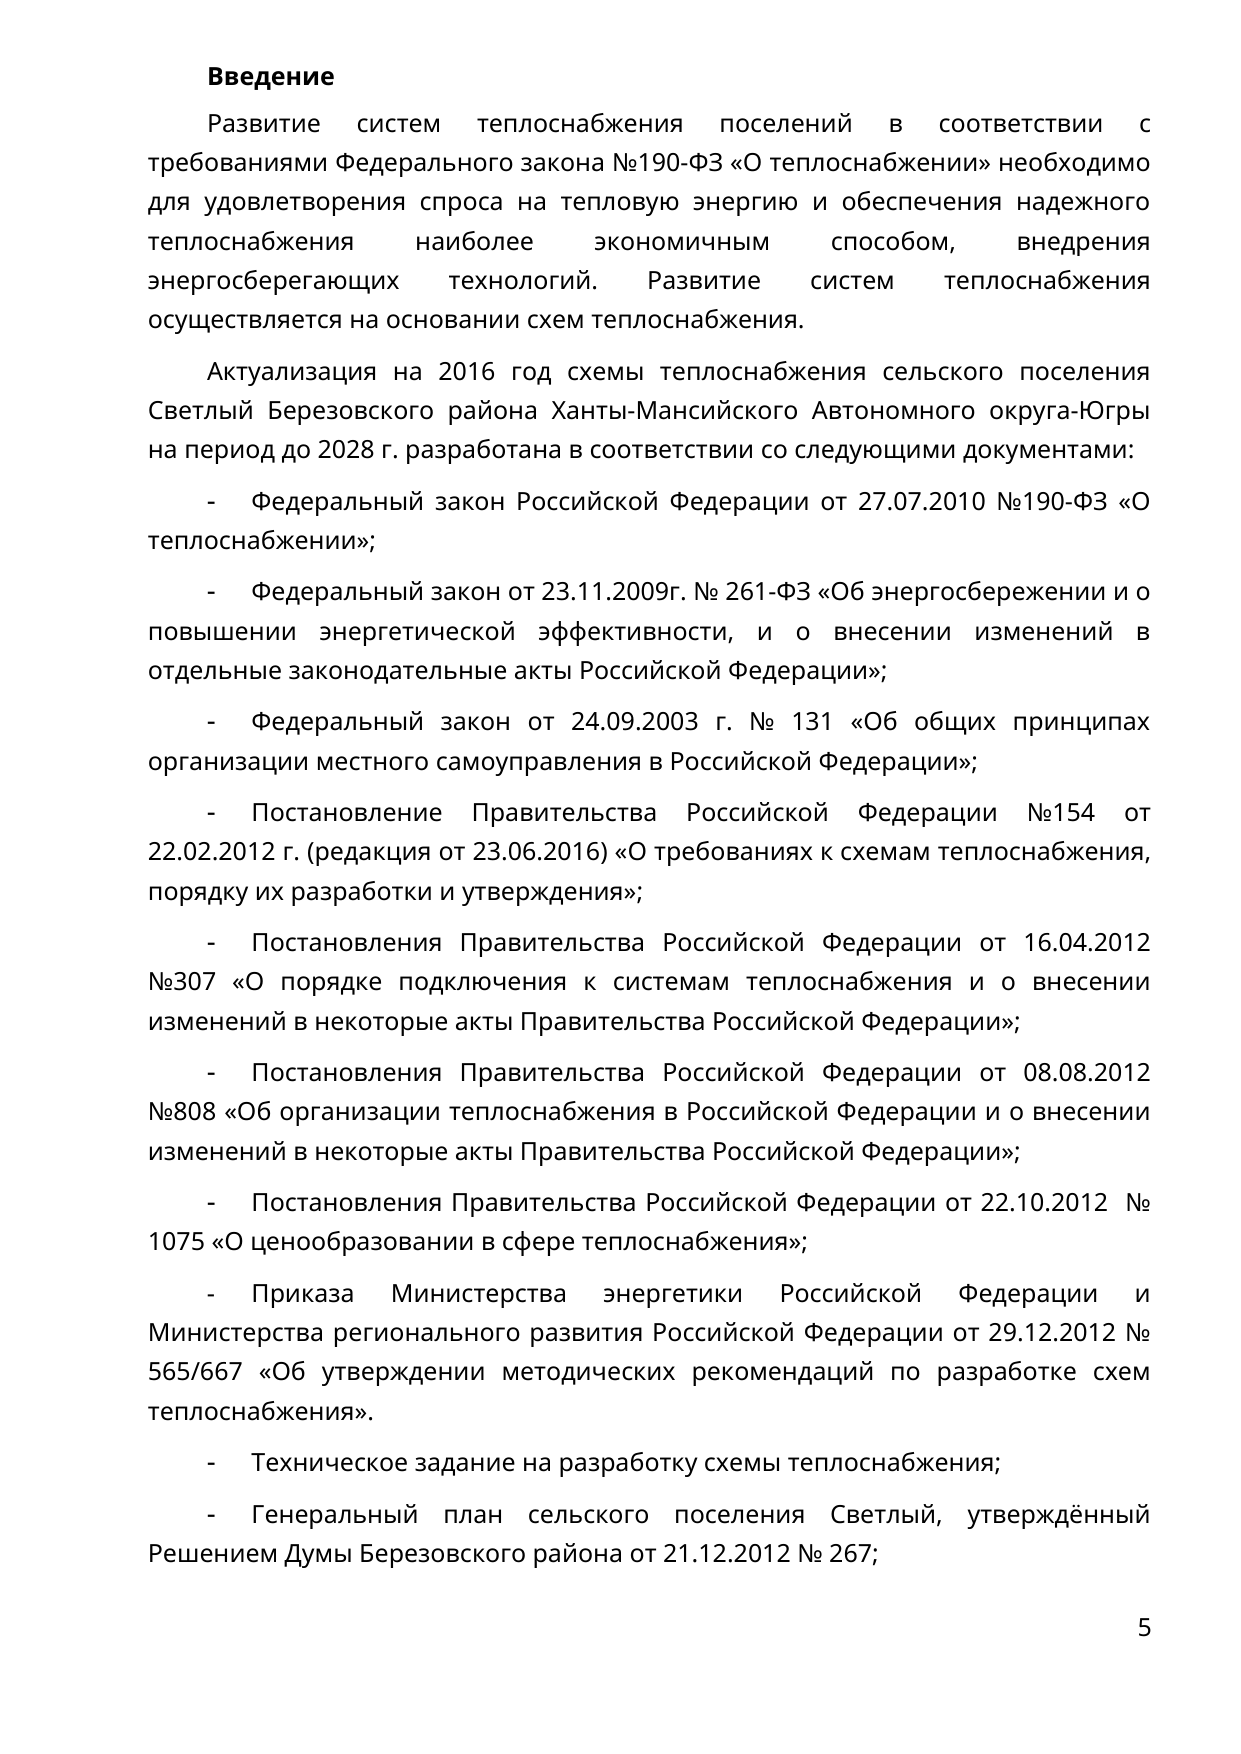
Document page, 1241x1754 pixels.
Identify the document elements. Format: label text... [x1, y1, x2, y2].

list Генеральный план сельского поселения Светлый, утверждённый Решением Думы Березовского района от 21.12.2012 № 267; [148, 1496, 1152, 1570]
list Постановления Правительства Российской Федерации от 16.04.2012 №307 «О порядке подключения к системам теплоснабжения и о внесении изменений в некоторые акты Правительства Российской Федерации»; [148, 925, 1152, 1037]
list Федеральный закон от 24.09.2003 г. № 131 «Об общих принципах организации местного самоуправления в Российской Федерации»; [148, 704, 1152, 777]
text Развитие систем теплоснабжения поселений в соответствии с требованиями Федерального закона №190-ФЗ «О теплоснабжении» необходимо для удовлетворения спроса на тепловую энергию и обеспечения надежного теплоснабжения наиболее экономичным способом, внедрения энергосберегающих технологий. Развитие систем теплоснабжения осуществляется на основании схем теплоснабжения. [148, 106, 1152, 336]
list Федеральный закон Российской Федерации от 27.07.2010 №190-ФЗ «О теплоснабжении»; [148, 483, 1152, 556]
subtitle Введение [148, 59, 1152, 93]
list Техническое задание на разработку схемы теплоснабжения; [148, 1445, 1152, 1479]
list Федеральный закон от 23.11.2009г. № 261-ФЗ «Об энергосбережении и о повышении энергетической эффективности, и о внесении изменений в отдельные законодательные акты Российской Федерации»; [148, 574, 1152, 686]
list Постановления Правительства Российской Федерации от 22.10.2012 № 1075 «О ценообразовании в сфере теплоснабжения»; [148, 1185, 1152, 1258]
text Актуализация на 2016 год схемы теплоснабжения сельского поселения Светлый Березовского района Ханты-Мансийского Автономного округа-Югры на период до 2028 г. разработана в соответствии со следующими документами: [148, 353, 1152, 466]
list Постановления Правительства Российской Федерации от 08.08.2012 №808 «Об организации теплоснабжения в Российской Федерации и о внесении изменений в некоторые акты Правительства Российской Федерации»; [148, 1055, 1152, 1167]
list Постановление Правительства Российской Федерации №154 от 22.02.2012 г. (редакция от 23.06.2016) «О требованиях к схемам теплоснабжения, порядку их разработки и утверждения»; [148, 795, 1152, 907]
list Приказа Министерства энергетики Российской Федерации и Министерства регионального развития Российской Федерации от 29.12.2012 № 565/667 «Об утверждении методических рекомендаций по разработке схем теплоснабжения». [148, 1276, 1152, 1427]
